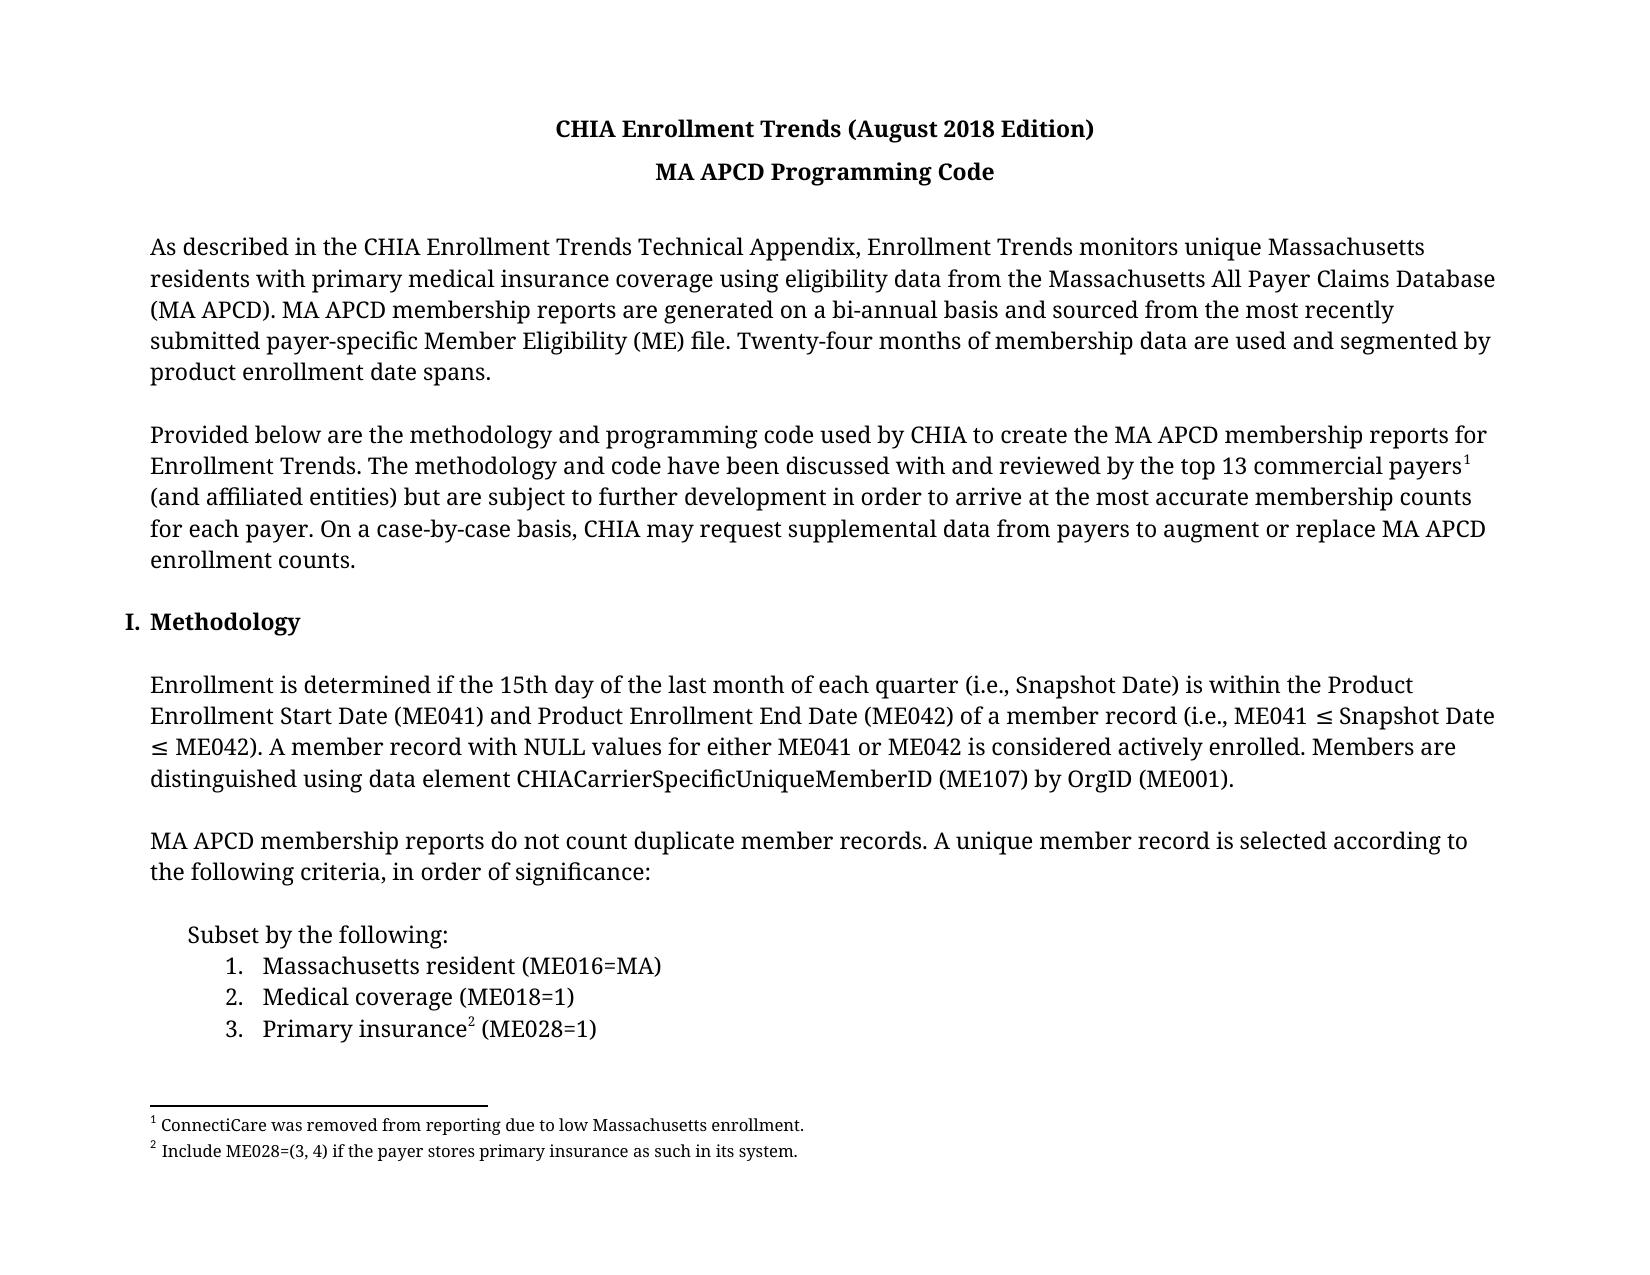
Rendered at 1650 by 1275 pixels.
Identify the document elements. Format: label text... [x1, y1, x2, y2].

text MA APCD membership reports do not count duplicate member records. A unique member record is selected according to the following criteria, in order of significance: [150, 825, 1500, 887]
text Provided below are the methodology and programming code used by CHIA to create the MA APCD membership reports for Enrollment Trends. The methodology and code have been discussed with and reviewed by the top 13 commercial payers (and affiliated entities) but are subject to further development in order to arrive at the most accurate membership counts for each payer. On a case-by-case basis, CHIA may request supplemental data from payers to augment or replace MA APCD enrollment counts. [150, 419, 1500, 575]
text Enrollment is determined if the 15th day of the last month of each quarter (i.e., Snapshot Date) is within the Product Enrollment Start Date (ME041) and Product Enrollment End Date (ME042) of a member record (i.e., ME041 ≤ Snapshot Date ≤ ME042). A member record with NULL values for either ME041 or ME042 is considered actively enrolled. Members are distinguished using data element CHIACarrierSpecificUniqueMemberID (ME107) by OrgID (ME001). [150, 669, 1500, 794]
text As described in the CHIA Enrollment Trends Technical Appendix, Enrollment Trends monitors unique Massachusetts residents with primary medical insurance coverage using eligibility data from the Massachusetts All Payer Claims Database (MA APCD). MA APCD membership reports are generated on a bi-annual basis and sourced from the most recently submitted payer-specific Member Eligibility (ME) file. Twenty-four months of membership data are used and segmented by product enrollment date spans. [150, 231, 1500, 387]
text Subset by the following: [187, 919, 1500, 950]
list Medical coverage (ME018=1) [225, 981, 1500, 1012]
list Methodology [141, 606, 1500, 637]
text MA APCD Programming Code [150, 156, 1500, 187]
text CHIA Enrollment Trends (August 2018 Edition) [150, 112, 1500, 144]
list Massachusetts resident (ME016=MA) [225, 950, 1500, 981]
list Primary insurance (ME028=1) [225, 1012, 1500, 1044]
